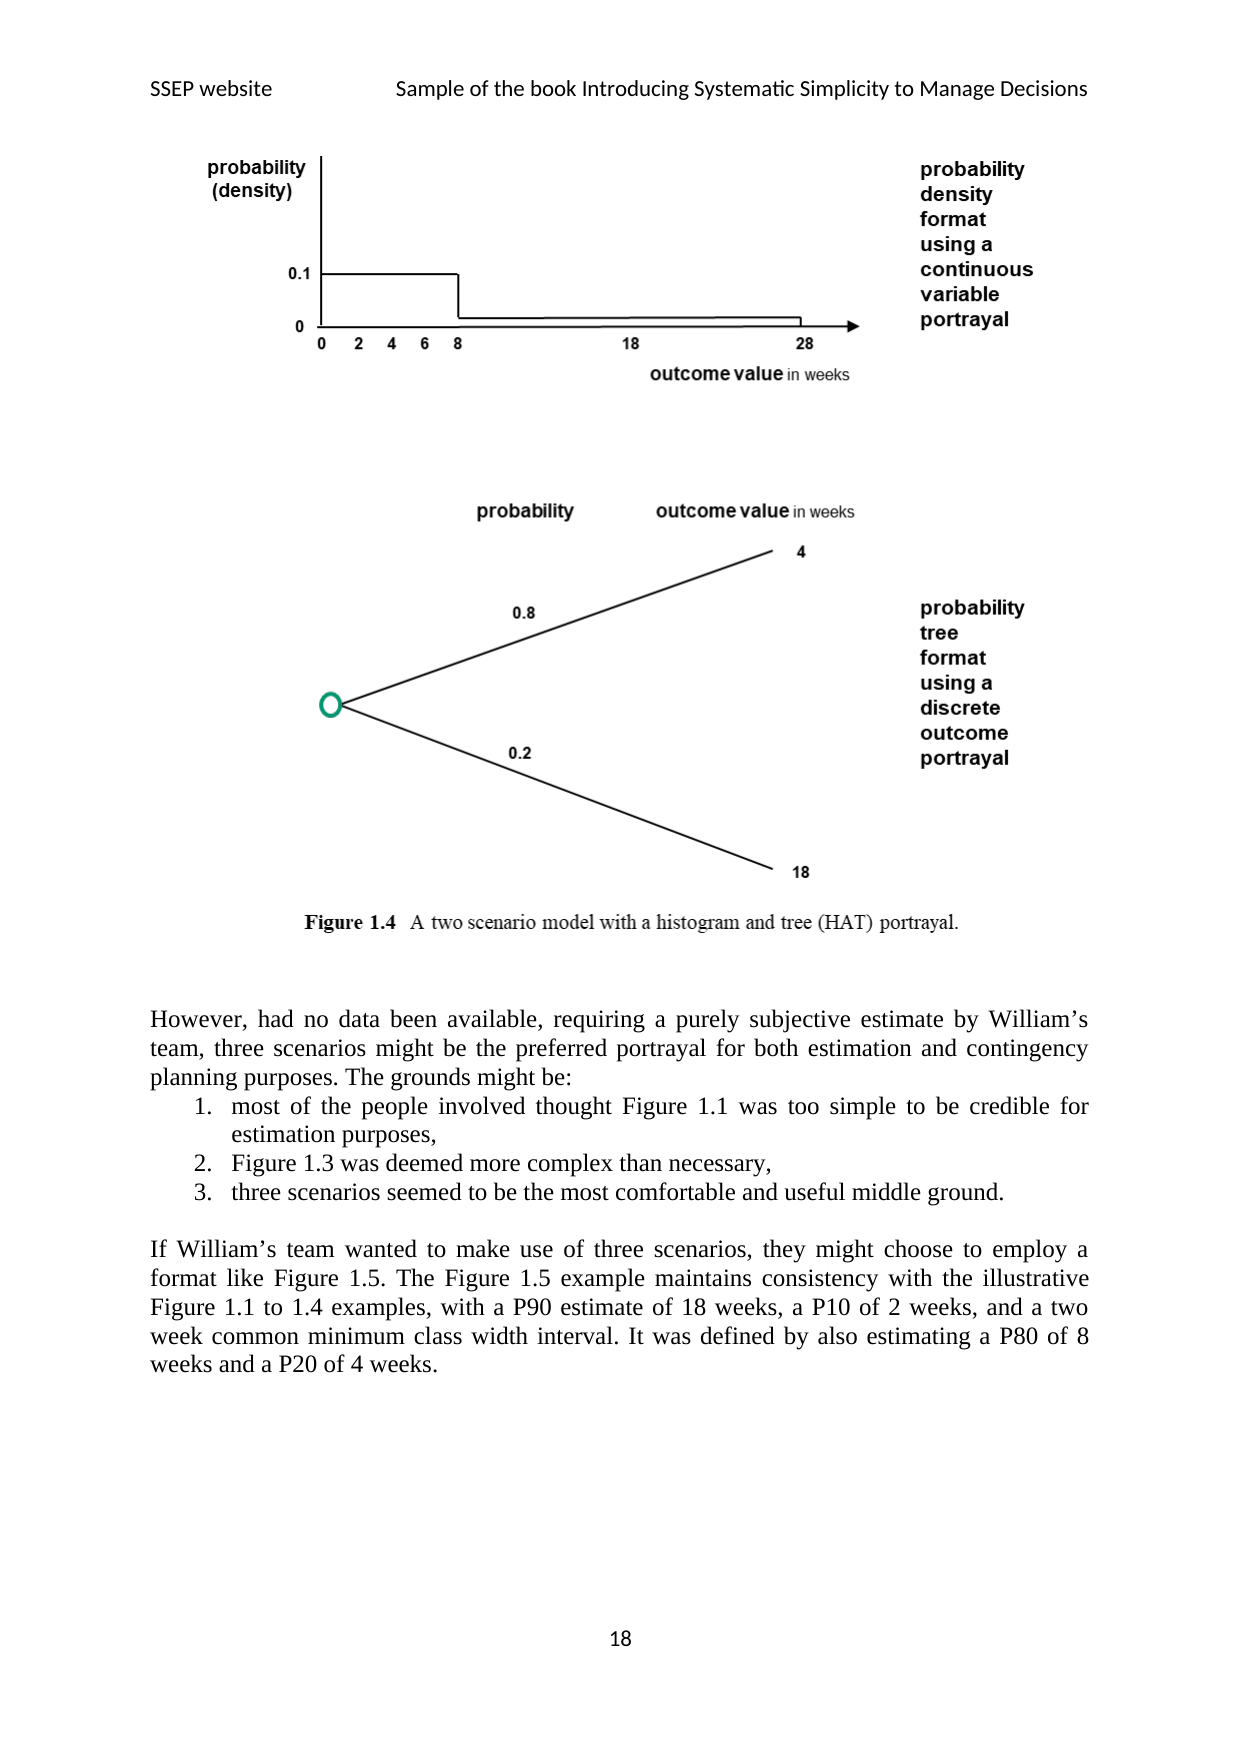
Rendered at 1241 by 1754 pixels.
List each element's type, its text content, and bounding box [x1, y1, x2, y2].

list Figure 1.3 was deemed more complex than necessary, [194, 1148, 1090, 1177]
picture [187, 150, 1054, 947]
text If William’s team wanted to make use of three scenarios, they might choose to employ a format like Figure 1.5. The Figure 1.5 example maintains consistency with the illustrative Figure 1.1 to 1.4 examples, with a P90 estimate of 18 weeks, a P10 of 2 weeks, and a two week common minimum class width interval. It was defined by also estimating a P80 of 8 weeks and a P20 of 4 weeks. [150, 1234, 1090, 1378]
list three scenarios seemed to be the most comfortable and useful middle ground. [194, 1177, 1090, 1206]
list most of the people involved thought Figure 1.1 was too simple to be credible for estimation purposes, [194, 1091, 1090, 1148]
text However, had no data been available, requiring a purely subjective estimate by William’s team, three scenarios might be the preferred portrayal for both estimation and contingency planning purposes. The grounds might be: [150, 1004, 1090, 1091]
